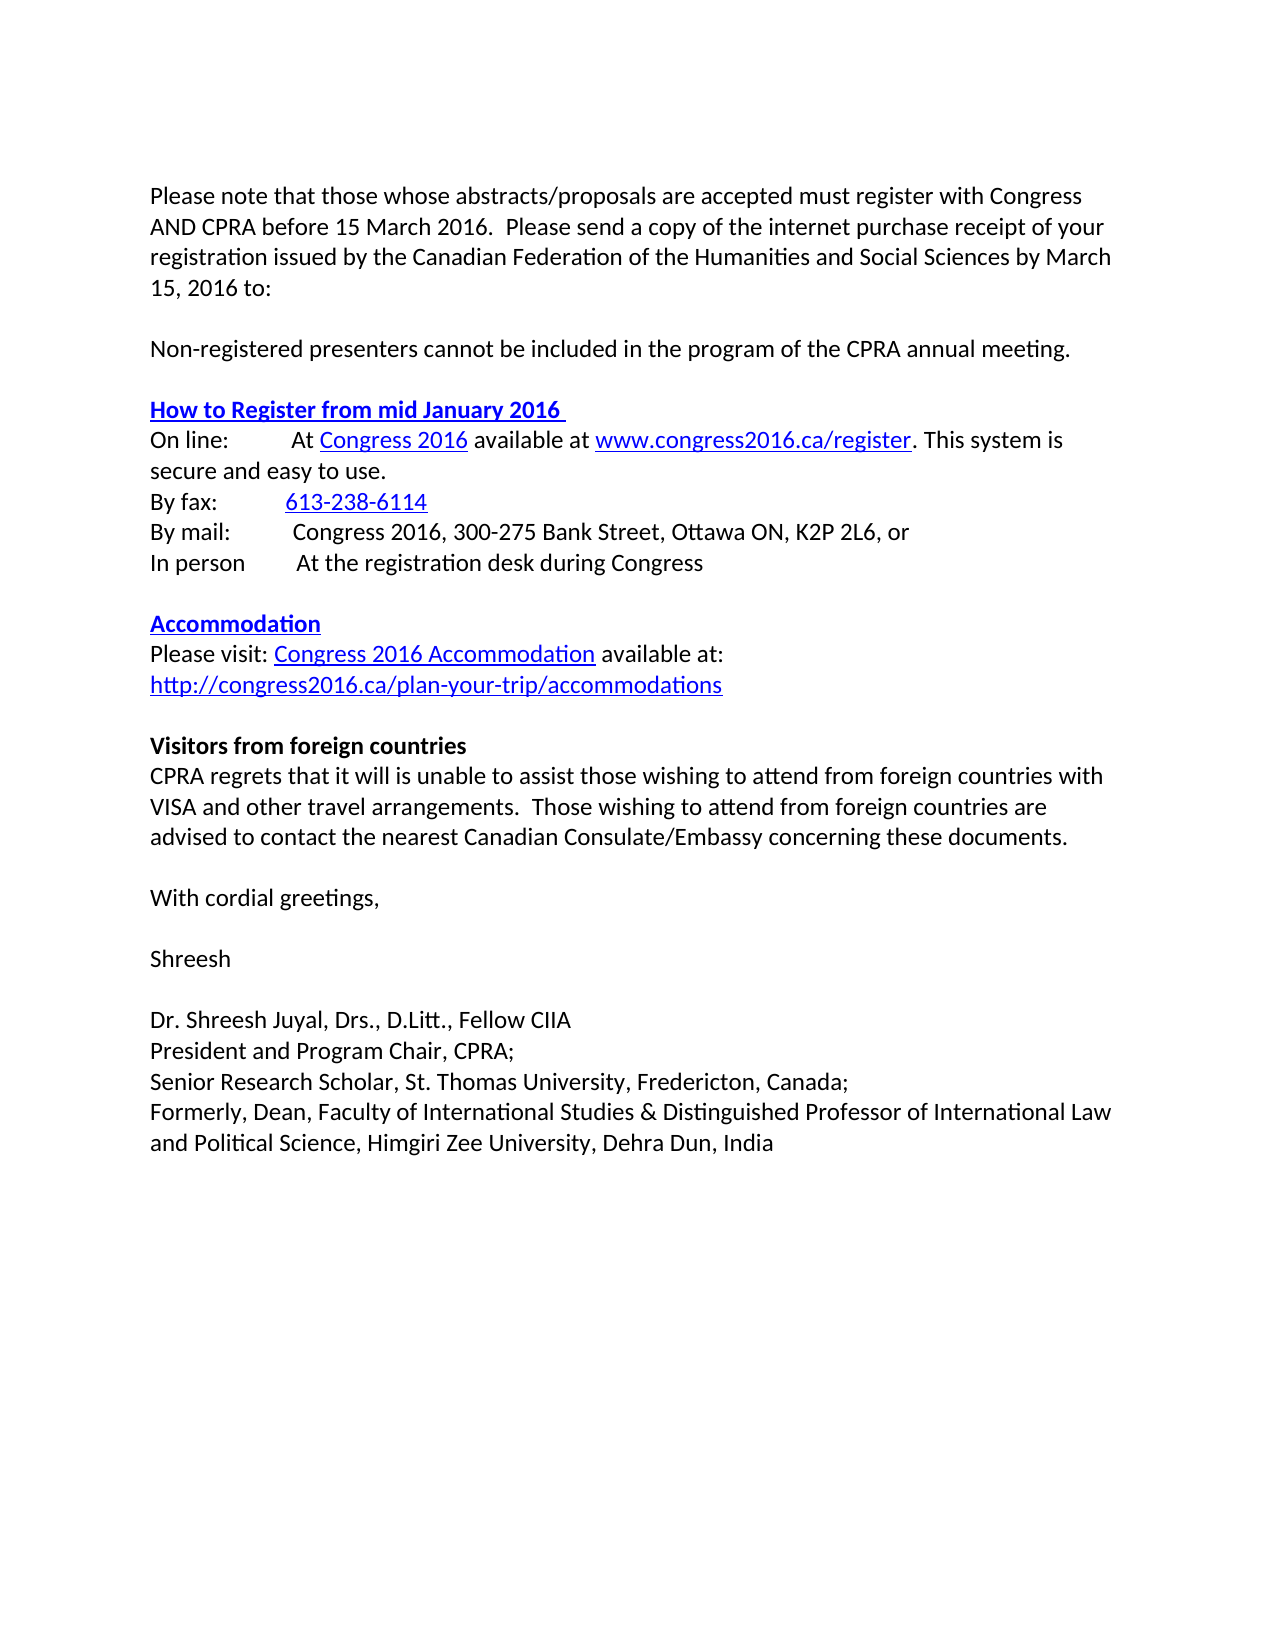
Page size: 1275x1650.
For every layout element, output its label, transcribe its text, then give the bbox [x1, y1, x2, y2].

text Dr. Shreesh Juyal, Drs., D.Litt., Fellow CIIA President and Program Chair, CPRA; [150, 1004, 1125, 1066]
text Non-registered presenters cannot be included in the program of the CPRA annual meeting. [150, 333, 1125, 364]
text By fax: 613-238-6114 [150, 486, 1125, 516]
text By mail: Congress 2016, 300-275 Bank Street, Ottawa ON, K2P 2L6, or [150, 516, 1125, 547]
text Accommodation Please visit: Congress 2016 Accommodation available at: [150, 608, 1125, 669]
text Please note that those whose abstracts/proposals are accepted must register with Congress AND CPRA before 15 March 2016. Please send a copy of the internet purchase receipt of your registration issued by the Canadian Federation of the Humanities and Social Sciences by March 15, 2016 to: [150, 181, 1125, 303]
text On line: At Congress 2016 available at www.congress2016.ca/register. This system is secure and easy to use. [150, 425, 1125, 486]
text With cordial greetings, [150, 882, 1125, 913]
text How to Register from mid January 2016 [150, 394, 1125, 425]
text Senior Research Scholar, St. Thomas University, Fredericton, Canada; Formerly, Dean, Faculty of International Studies & Distinguished Professor of International Law and Political Science, Himgiri Zee University, Dehra Dun, India [150, 1066, 1125, 1157]
text In person At the registration desk during Congress [150, 547, 1125, 577]
text Visitors from foreign countries [150, 730, 1125, 760]
text Shreesh [150, 943, 1125, 974]
text http://congress2016.ca/plan-your-trip/accommodations [150, 669, 1125, 699]
text CPRA regrets that it will is unable to assist those wishing to attend from foreign countries with VISA and other travel arrangements. Those wishing to attend from foreign countries are advised to contact the nearest Canadian Consulate/Embassy concerning these documents. [150, 760, 1125, 852]
